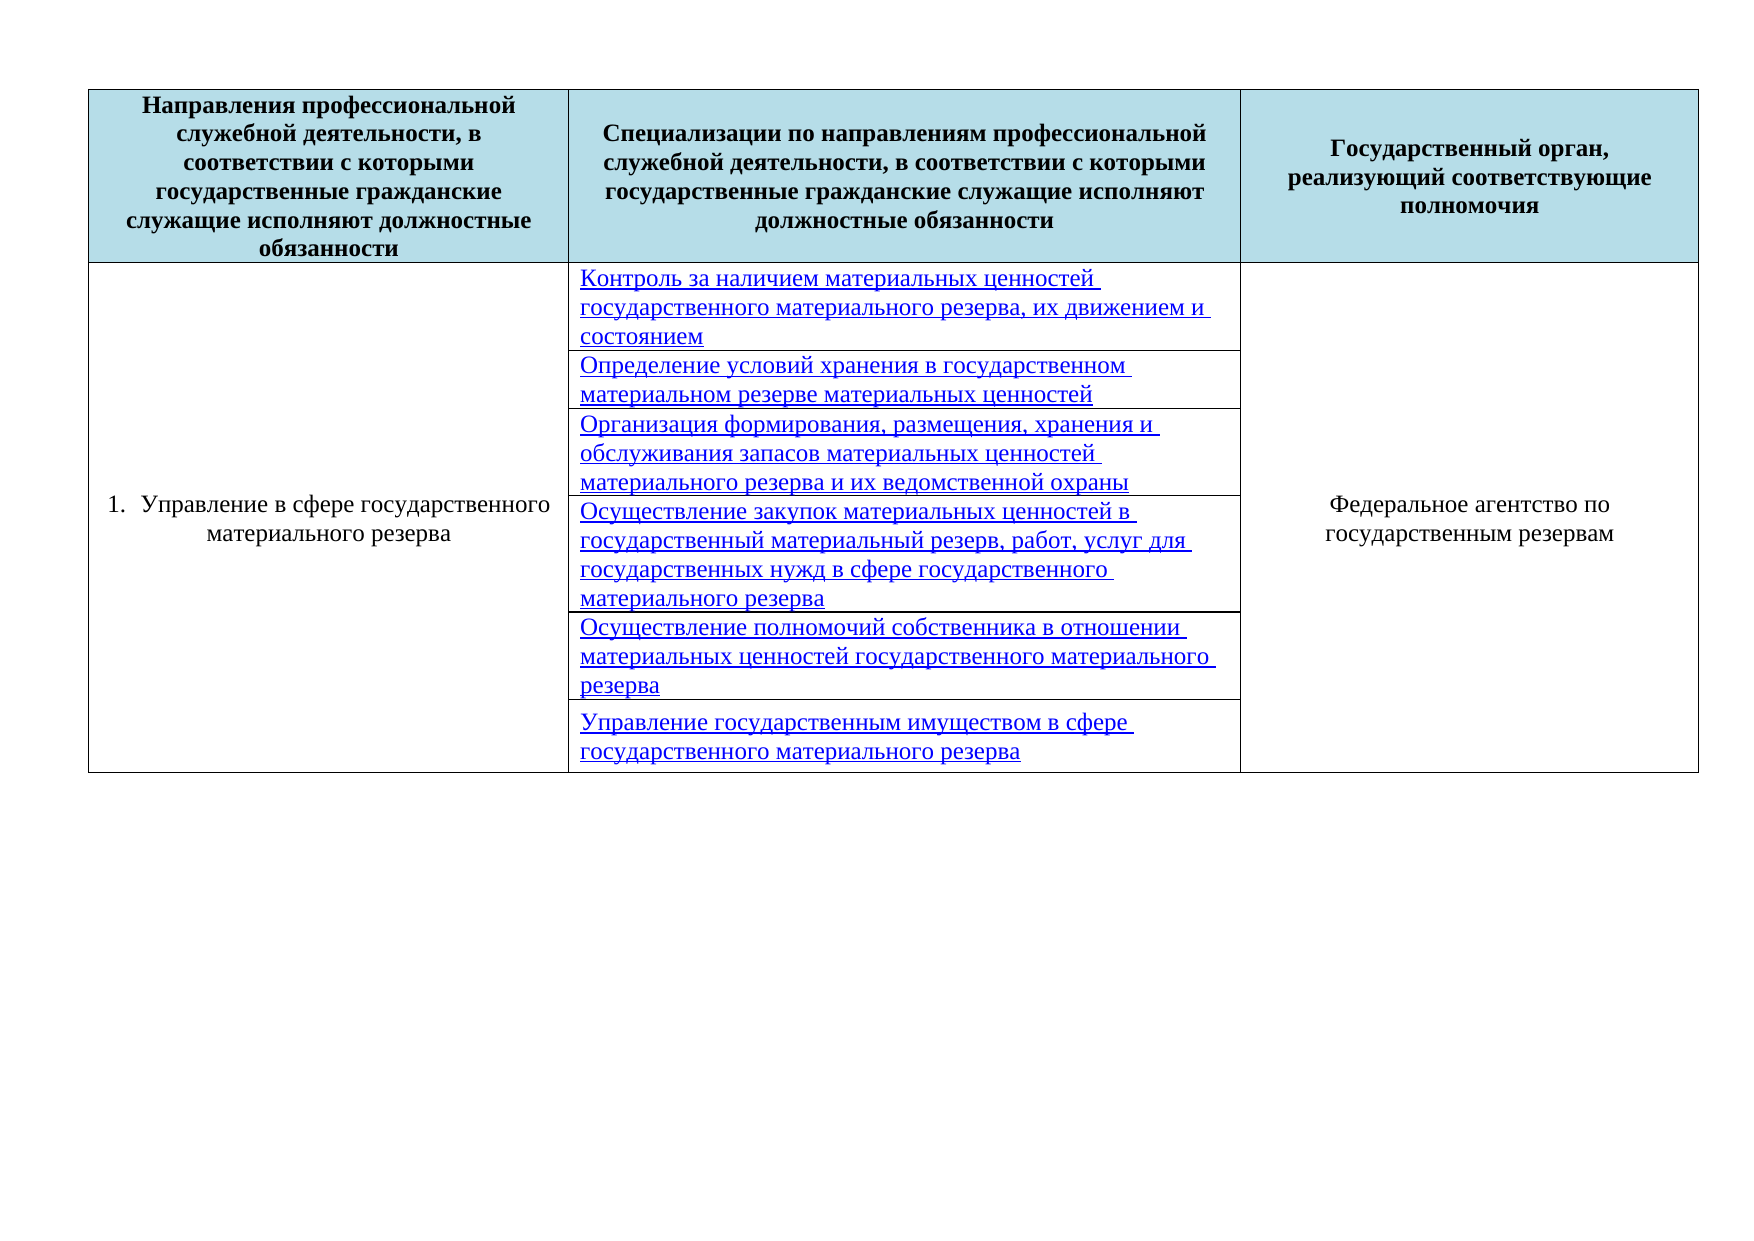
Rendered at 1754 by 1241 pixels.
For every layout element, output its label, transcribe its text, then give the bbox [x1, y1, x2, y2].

table_header Специализации по направлениям профессиональной служебной деятельности, в соответствии с которыми государственные гражданские служащие исполняют должностные обязанности [569, 90, 1240, 262]
table_cell Организация формирования, размещения, хранения и обслуживания запасов материальных ценностей материального резерва и их ведомственной охраны [569, 409, 1240, 495]
table_cell Управление государственным имуществом в сфере государственного материального резерва [569, 700, 1240, 772]
table_cell Федеральное агентство по государственным резервам [1241, 263, 1698, 772]
table_header Направления профессиональной служебной деятельности, в соответствии с которыми государственные гражданские служащие исполняют должностные обязанности [89, 90, 568, 262]
table_cell Осуществление закупок материальных ценностей в государственный материальный резерв, работ, услуг для государственных нужд в сфере государственного материального резерва [569, 496, 1240, 611]
table_cell Контроль за наличием материальных ценностей государственного материального резерва, их движением и состоянием [569, 263, 1240, 349]
table_cell Управление в сфере государственного материального резерва [89, 263, 568, 772]
table_header Государственный орган, реализующий соответствующие полномочия [1241, 90, 1698, 262]
table_cell Определение условий хранения в государственном материальном резерве материальных ценностей [569, 351, 1240, 408]
table_cell Осуществление полномочий собственника в отношении материальных ценностей государственного материального резерва [569, 613, 1240, 699]
